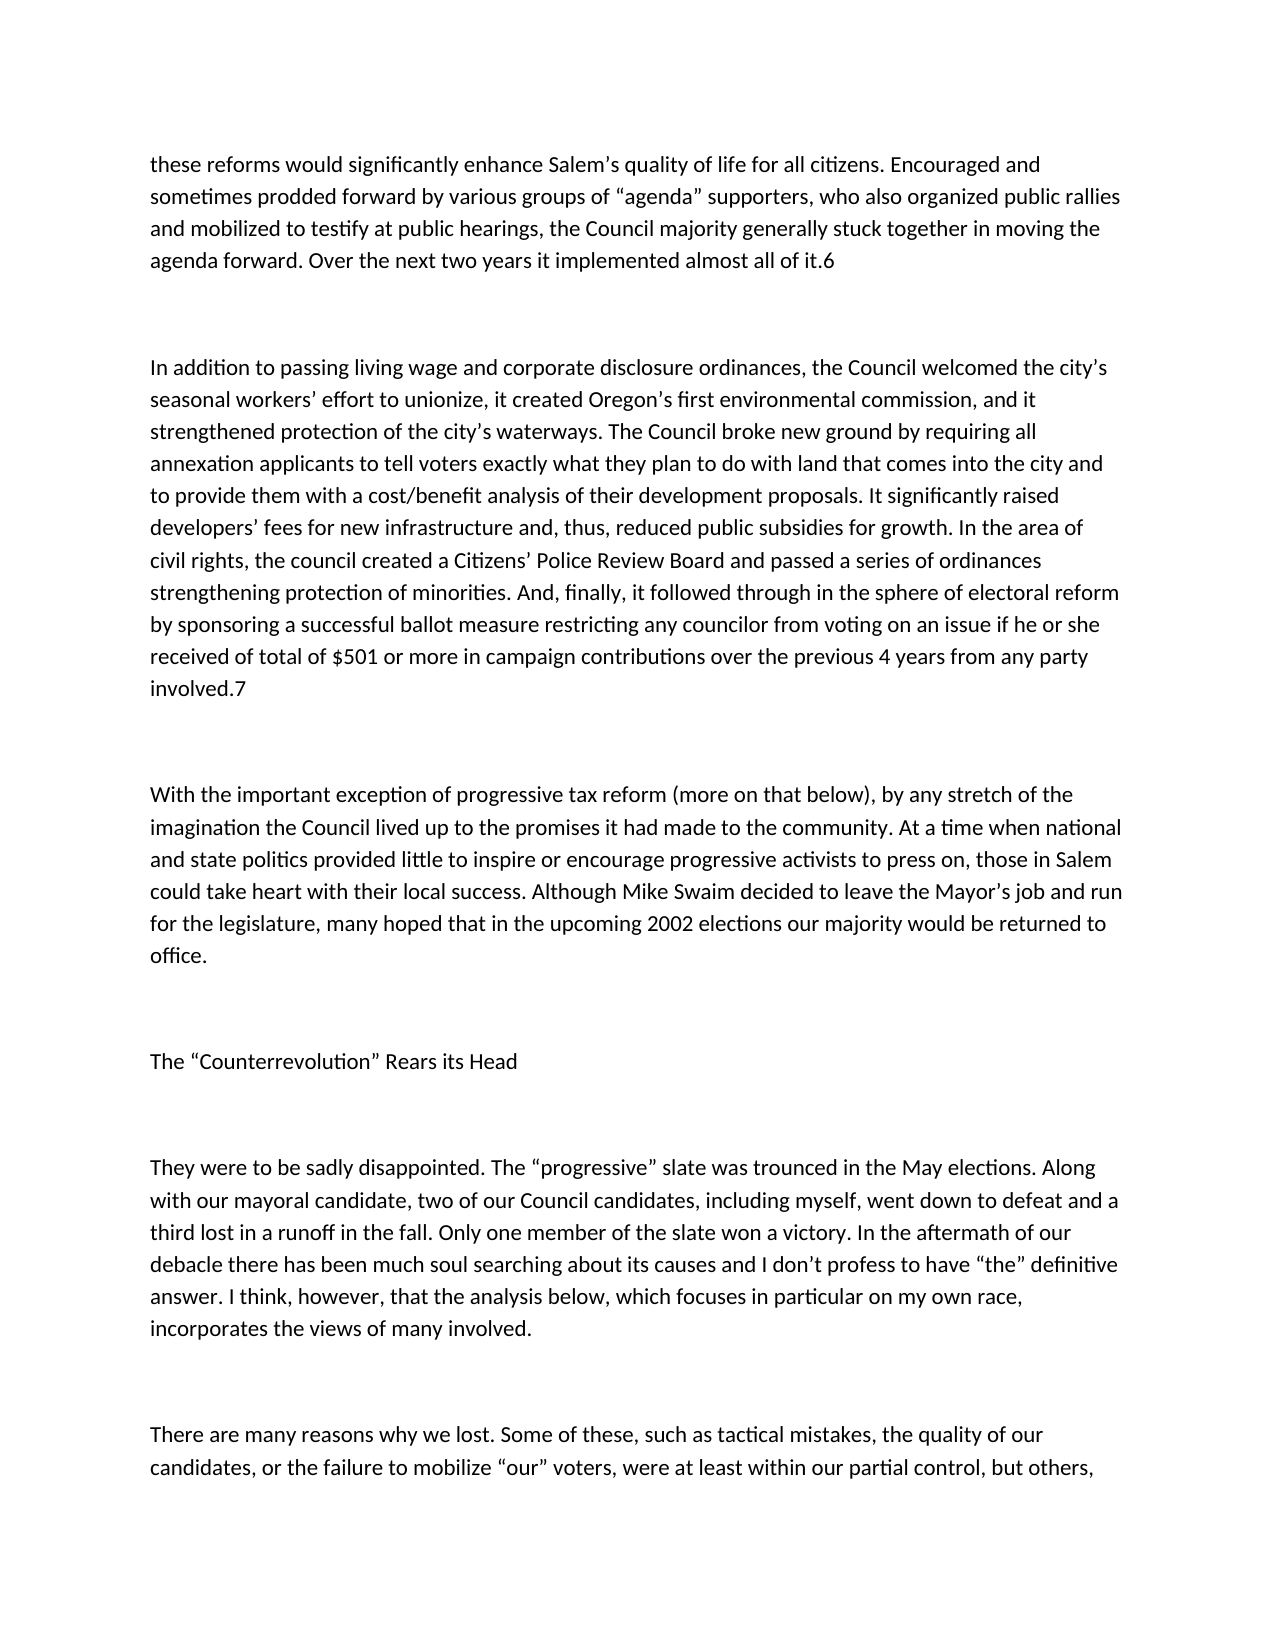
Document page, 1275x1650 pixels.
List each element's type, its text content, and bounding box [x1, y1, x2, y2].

text In addition to passing living wage and corporate disclosure ordinances, the Council welcomed the city’s seasonal workers’ effort to unionize, it created Oregon’s first environmental commission, and it strengthened protection of the city’s waterways. The Council broke new ground by requiring all annexation applicants to tell voters exactly what they plan to do with land that comes into the city and to provide them with a cost/benefit analysis of their development proposals. It significantly raised developers’ fees for new infrastructure and, thus, reduced public subsidies for growth. In the area of civil rights, the council created a Citizens’ Police Review Board and passed a series of ordinances strengthening protection of minorities. And, finally, it followed through in the sphere of electoral reform by sponsoring a successful ballot measure restricting any councilor from voting on an issue if he or she received of total of $501 or more in campaign contributions over the previous 4 years from any party involved.7 [150, 353, 1125, 702]
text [150, 1421, 1125, 1481]
text They were to be sadly disappointed. The “progressive” slate was trounced in the May elections. Along with our mayoral candidate, two of our Council candidates, including myself, went down to defeat and a third lost in a runoff in the fall. Only one member of the slate won a victory. In the aftermath of our debacle there has been much soul searching about its causes and I don’t profess to have “the” definitive answer. I think, however, that the analysis below, which focuses in particular on my own race, incorporates the views of many involved. [150, 1153, 1125, 1342]
text With the important exception of progressive tax reform (more on that below), by any stretch of the imagination the Council lived up to the promises it had made to the community. At a time when national and state politics provided little to inspire or encourage progressive activists to press on, those in Salem could take heart with their local success. Although Mike Swaim decided to leave the Mayor’s job and run for the legislature, many hoped that in the upcoming 2002 elections our majority would be returned to office. [150, 781, 1125, 969]
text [150, 150, 1125, 274]
text The “Counterrevolution” Rears its Head [150, 1047, 1125, 1076]
